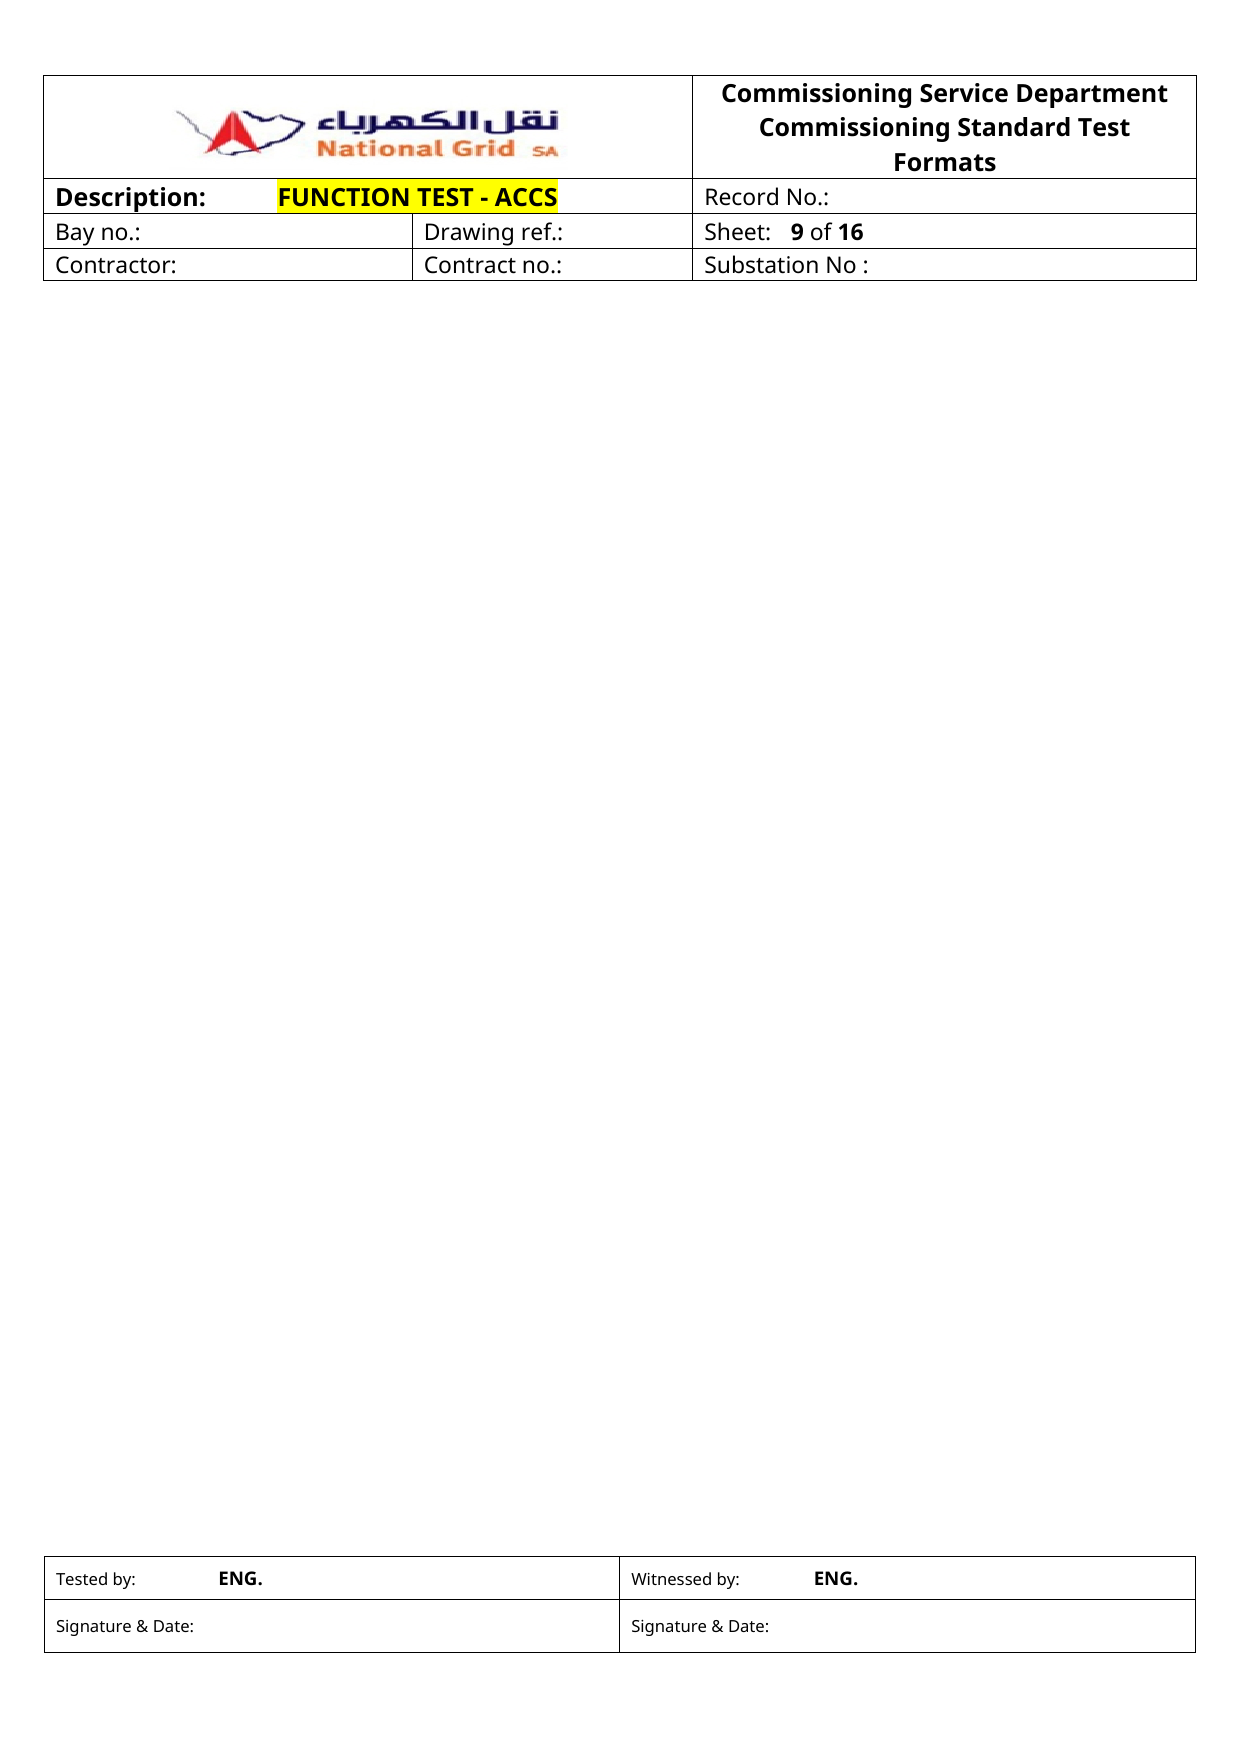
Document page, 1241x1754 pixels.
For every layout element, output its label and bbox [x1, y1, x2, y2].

picture [168, 96, 568, 170]
